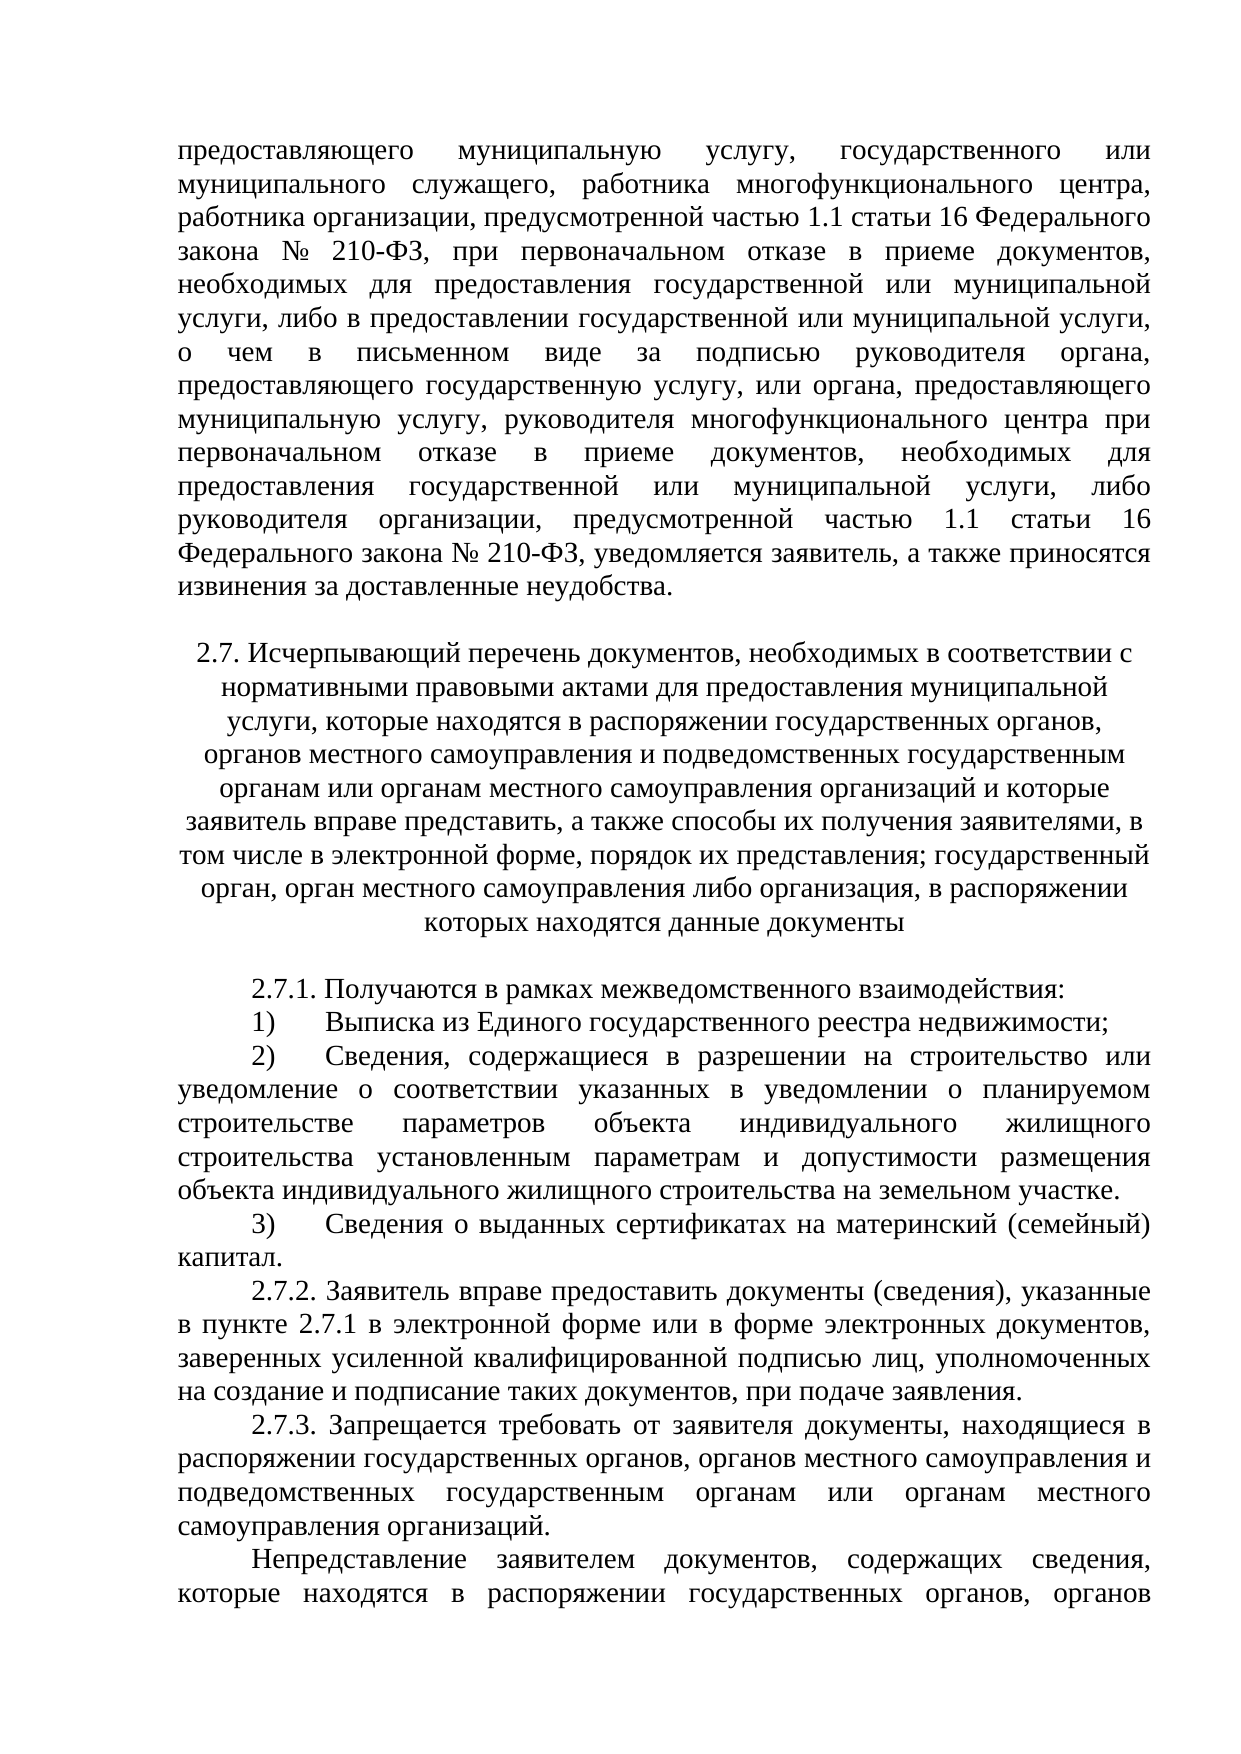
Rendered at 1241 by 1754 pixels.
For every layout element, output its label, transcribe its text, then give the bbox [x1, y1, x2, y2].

text 1) Выписка из Единого государственного реестра недвижимости; [177, 1004, 1152, 1038]
text 2) Сведения, содержащиеся в разрешении на строительство или уведомление о соответствии указанных в уведомлении о планируемом строительстве параметров объекта индивидуального жилищного строительства установленным параметрам и допустимости размещения объекта индивидуального жилищного строительства на земельном участке. [177, 1038, 1152, 1206]
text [177, 132, 1152, 602]
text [177, 1541, 1152, 1608]
text 2.7.2. Заявитель вправе предоставить документы (сведения), указанные в пункте 2.7.1 в электронной форме или в форме электронных документов, заверенных усиленной квалифицированной подписью лиц, уполномоченных на создание и подписание таких документов, при подаче заявления. [177, 1273, 1152, 1407]
text 3) Сведения о выданных сертификатах на материнский (семейный) капитал. [177, 1206, 1152, 1273]
text 2.7. Исчерпывающий перечень документов, необходимых в соответствии с нормативными правовыми актами для предоставления муниципальной услуги, которые находятся в распоряжении государственных органов, органов местного самоуправления и подведомственных государственным органам или органам местного самоуправления организаций и которые заявитель вправе представить, а также способы их получения заявителями, в том числе в электронной форме, порядок их представления; государственный орган, орган местного самоуправления либо организация, в распоряжении которых находятся данные документы [177, 636, 1152, 937]
text 2.7.1. Получаются в рамках межведомственного взаимодействия: [177, 971, 1152, 1004]
text 2.7.3. Запрещается требовать от заявителя документы, находящиеся в распоряжении государственных органов, органов местного самоуправления и подведомственных государственным органам или органам местного самоуправления организаций. [177, 1407, 1152, 1541]
